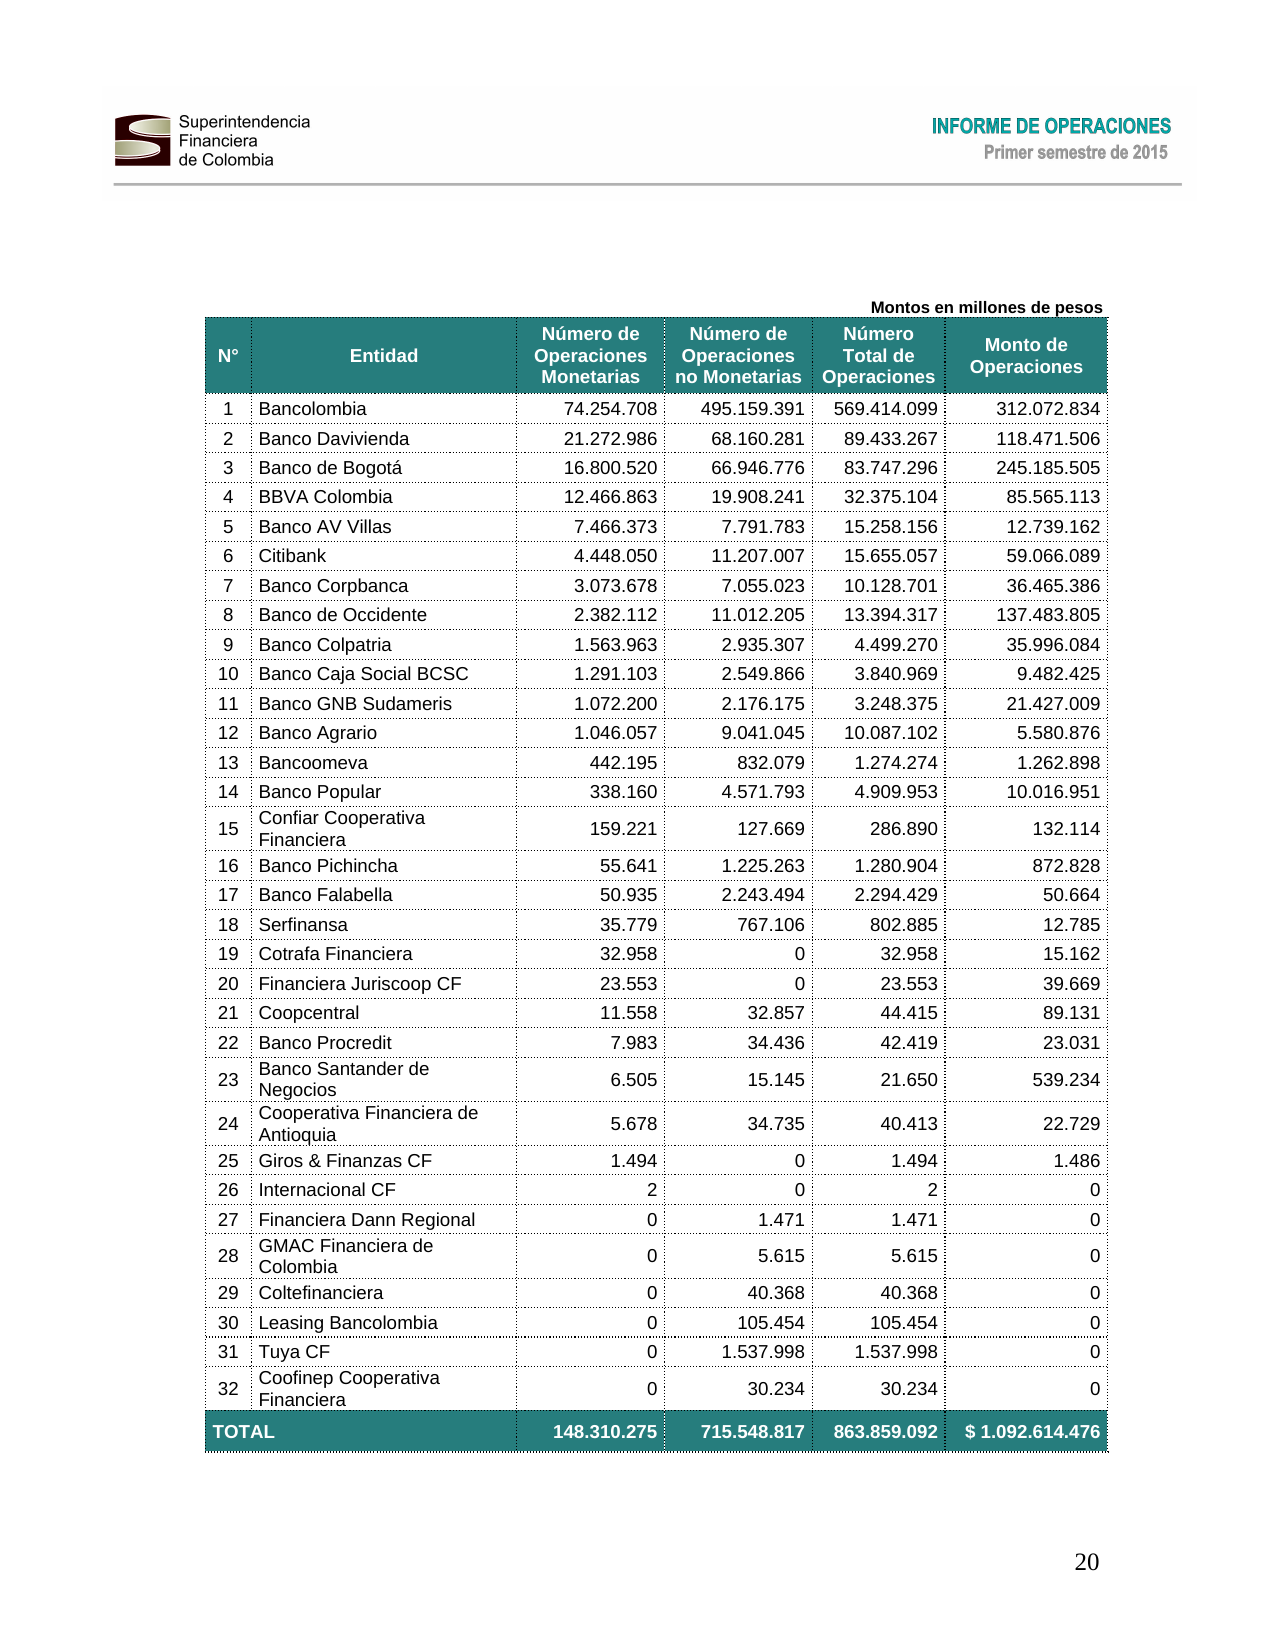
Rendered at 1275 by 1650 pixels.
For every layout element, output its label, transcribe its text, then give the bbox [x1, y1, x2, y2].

table_cell 1.291.103 [517, 659, 664, 688]
table_cell 8 [205, 600, 251, 629]
table_cell 1.262.898 [945, 747, 1107, 777]
table_cell 569.414.099 [812, 393, 945, 423]
table_header Número Total de Operaciones [812, 317, 945, 393]
picture [102, 86, 1198, 201]
table_cell 4.909.953 [812, 777, 945, 806]
table_cell 15.258.156 [812, 511, 945, 541]
table_cell Bancoomeva [251, 747, 517, 777]
table_cell 14 [205, 777, 251, 806]
table_cell 10 [205, 659, 251, 688]
table_cell 312.072.834 [945, 393, 1107, 423]
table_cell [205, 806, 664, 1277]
table_cell Banco AV Villas [251, 511, 517, 541]
table_cell 4 [205, 482, 251, 511]
table_cell Banco Popular [251, 777, 517, 806]
table_cell 74.254.708 [517, 393, 664, 423]
table_cell 137.483.805 [945, 600, 1107, 629]
table_cell 15.655.057 [812, 541, 945, 570]
table_cell 9.041.045 [665, 718, 812, 747]
table_cell 245.185.505 [945, 452, 1107, 482]
table_header Número de Operaciones Monetarias [517, 317, 664, 393]
table_cell 35.996.084 [945, 629, 1107, 659]
table_cell 7.791.783 [665, 511, 812, 541]
table_header Número de Operaciones no Monetarias [665, 317, 812, 393]
table_cell 3.248.375 [812, 688, 945, 718]
table_cell 7 [205, 570, 251, 600]
text Montos en millones de pesos [797, 297, 1137, 317]
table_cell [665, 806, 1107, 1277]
table_header Monto de Operaciones [945, 317, 1107, 393]
table_cell 832.079 [665, 747, 812, 777]
table_cell Citibank [251, 541, 517, 570]
table_cell 4.448.050 [517, 541, 664, 570]
table_cell 9.482.425 [945, 659, 1107, 688]
table_cell 6 [205, 541, 251, 570]
table_cell 1.274.274 [812, 747, 945, 777]
table_cell 19.908.241 [665, 482, 812, 511]
table_cell 4.499.270 [812, 629, 945, 659]
table_cell 66.946.776 [665, 452, 812, 482]
table_cell Banco de Occidente [251, 600, 517, 629]
table_cell 21.427.009 [945, 688, 1107, 718]
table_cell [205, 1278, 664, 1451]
table_cell 118.471.506 [945, 423, 1107, 452]
table_cell 12.739.162 [945, 511, 1107, 541]
table_cell 68.160.281 [665, 423, 812, 452]
table_cell 85.565.113 [945, 482, 1107, 511]
table_cell Bancolombia [251, 393, 517, 423]
table_cell Banco Agrario [251, 718, 517, 747]
table_cell 10.016.951 [945, 777, 1107, 806]
table_cell 1.563.963 [517, 629, 664, 659]
table_cell Banco Colpatria [251, 629, 517, 659]
table_cell 442.195 [517, 747, 664, 777]
table_cell 11.207.007 [665, 541, 812, 570]
table_cell 11 [205, 688, 251, 718]
table_cell 32.375.104 [812, 482, 945, 511]
table_cell 12.466.863 [517, 482, 664, 511]
table_cell 1.046.057 [517, 718, 664, 747]
table_cell 16.800.520 [517, 452, 664, 482]
table_cell Banco GNB Sudameris [251, 688, 517, 718]
table_cell 2.176.175 [665, 688, 812, 718]
table_header N° [205, 317, 251, 393]
table_cell 2.382.112 [517, 600, 664, 629]
table_cell 3.840.969 [812, 659, 945, 688]
table_cell 10.128.701 [812, 570, 945, 600]
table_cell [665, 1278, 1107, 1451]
table_cell 3 [205, 452, 251, 482]
table_cell 10.087.102 [812, 718, 945, 747]
table_cell 2 [205, 423, 251, 452]
table_cell 7.055.023 [665, 570, 812, 600]
table_cell Banco Caja Social BCSC [251, 659, 517, 688]
table_cell 12 [205, 718, 251, 747]
table_cell Banco Davivienda [251, 423, 517, 452]
table_cell 5 [205, 511, 251, 541]
table_cell 5.580.876 [945, 718, 1107, 747]
table_cell 7.466.373 [517, 511, 664, 541]
table_cell 36.465.386 [945, 570, 1107, 600]
table_cell 89.433.267 [812, 423, 945, 452]
table_cell 2.935.307 [665, 629, 812, 659]
table_header Entidad [251, 317, 517, 393]
table_cell Banco Corpbanca [251, 570, 517, 600]
table_cell 4.571.793 [665, 777, 812, 806]
table_cell Banco de Bogotá [251, 452, 517, 482]
table_cell 338.160 [517, 777, 664, 806]
table_cell 3.073.678 [517, 570, 664, 600]
table_cell 21.272.986 [517, 423, 664, 452]
table_cell 1.072.200 [517, 688, 664, 718]
table_cell 13 [205, 747, 251, 777]
table_cell 2.549.866 [665, 659, 812, 688]
table_cell 1 [205, 393, 251, 423]
table_cell 11.012.205 [665, 600, 812, 629]
table_cell BBVA Colombia [251, 482, 517, 511]
table_cell 83.747.296 [812, 452, 945, 482]
table_cell 59.066.089 [945, 541, 1107, 570]
table_cell 495.159.391 [665, 393, 812, 423]
table_cell 13.394.317 [812, 600, 945, 629]
table_cell 9 [205, 629, 251, 659]
